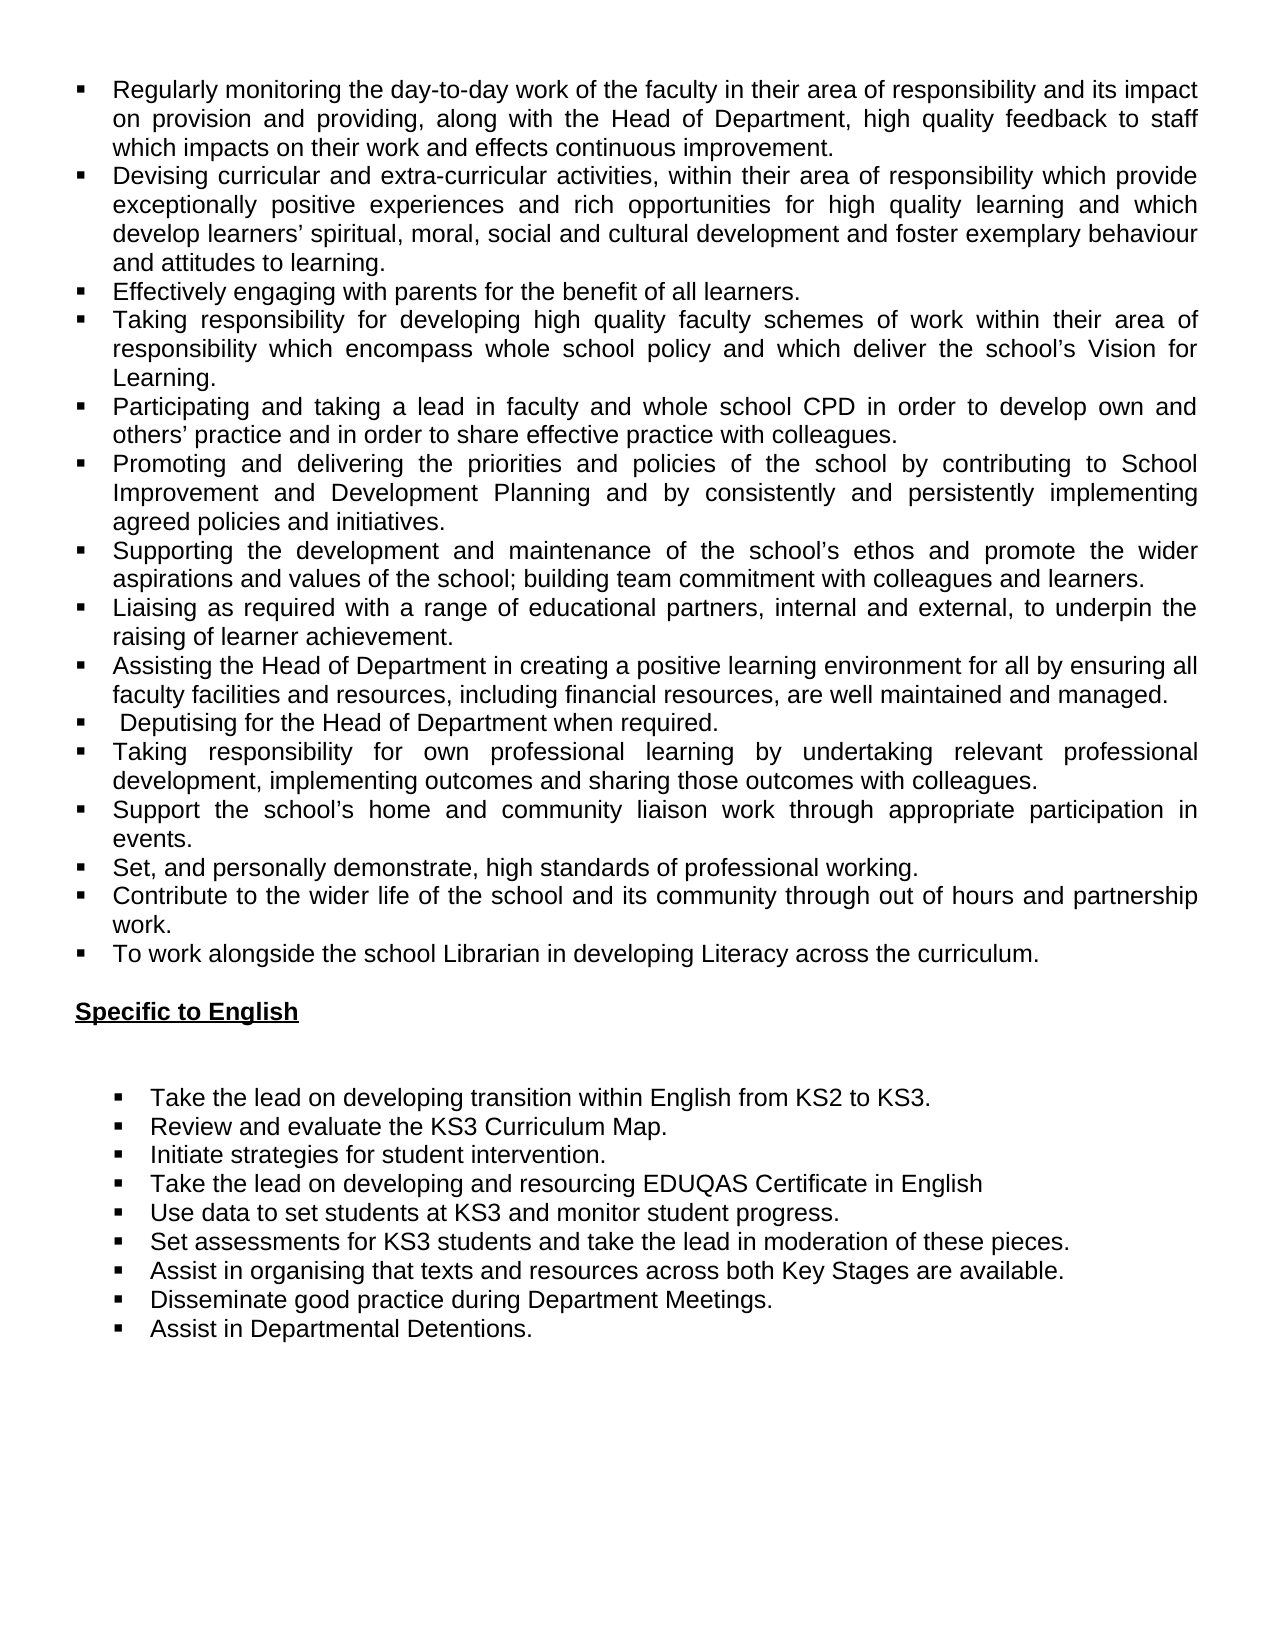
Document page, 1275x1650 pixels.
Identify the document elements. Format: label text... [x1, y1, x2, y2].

list Taking responsibility for developing high quality faculty schemes of work within their area of responsibility which encompass whole school policy and which deliver the school’s Vision for Learning. [75, 305, 1200, 392]
list Assist in Departmental Detentions. [112, 1314, 1200, 1342]
list Support the school’s home and community liaison work through appropriate participation in events. [75, 795, 1200, 852]
list Participating and taking a lead in faculty and whole school CPD in order to develop own and others’ practice and in order to share effective practice with colleagues. [75, 392, 1200, 449]
list Regularly monitoring the day-to-day work of the faculty in their area of responsibility and its impact on provision and providing, along with the Head of Department, high quality feedback to staff which impacts on their work and effects continuous improvement. [75, 75, 1200, 161]
list Contribute to the wider life of the school and its community through out of hours and partnership work. [75, 881, 1200, 939]
list Set, and personally demonstrate, high standards of professional working. [75, 852, 1200, 881]
list Disseminate good practice during Department Meetings. [112, 1285, 1200, 1314]
list Initiate strategies for student intervention. [112, 1141, 1200, 1169]
list Effectively engaging with parents for the benefit of all learners. [75, 276, 1200, 305]
list Set assessments for KS3 students and take the lead in moderation of these pieces. [112, 1227, 1200, 1256]
list Supporting the development and maintenance of the school’s ethos and promote the wider aspirations and values of the school; building team commitment with colleagues and learners. [75, 536, 1200, 593]
list Taking responsibility for own professional learning by undertaking relevant professional development, implementing outcomes and sharing those outcomes with colleagues. [75, 737, 1200, 795]
list Take the lead on developing and resourcing EDUQAS Certificate in English [112, 1169, 1200, 1198]
list To work alongside the school Librarian in developing Literacy across the curriculum. [75, 939, 1200, 968]
list Review and evaluate the KS3 Curriculum Map. [112, 1112, 1200, 1141]
list Assisting the Head of Department in creating a positive learning environment for all by ensuring all faculty facilities and resources, including financial resources, are well maintained and managed. [75, 651, 1200, 708]
list Deputising for the Head of Department when required. [75, 708, 1200, 737]
list Liaising as required with a range of educational partners, internal and external, to underpin the raising of learner achievement. [75, 593, 1200, 651]
list Devising curricular and extra-curricular activities, within their area of responsibility which provide exceptionally positive experiences and rich opportunities for high quality learning and which develop learners’ spiritual, moral, social and cultural development and foster exemplary behaviour and attitudes to learning. [75, 161, 1200, 276]
list Assist in organising that texts and resources across both Key Stages are available. [112, 1256, 1200, 1285]
list Take the lead on developing transition within English from KS2 to KS3. [112, 1083, 1200, 1112]
text Specific to English [75, 997, 1200, 1025]
list Use data to set students at KS3 and monitor student progress. [112, 1198, 1200, 1227]
list Promoting and delivering the priorities and policies of the school by contributing to School Improvement and Development Planning and by consistently and persistently implementing agreed policies and initiatives. [75, 449, 1200, 536]
